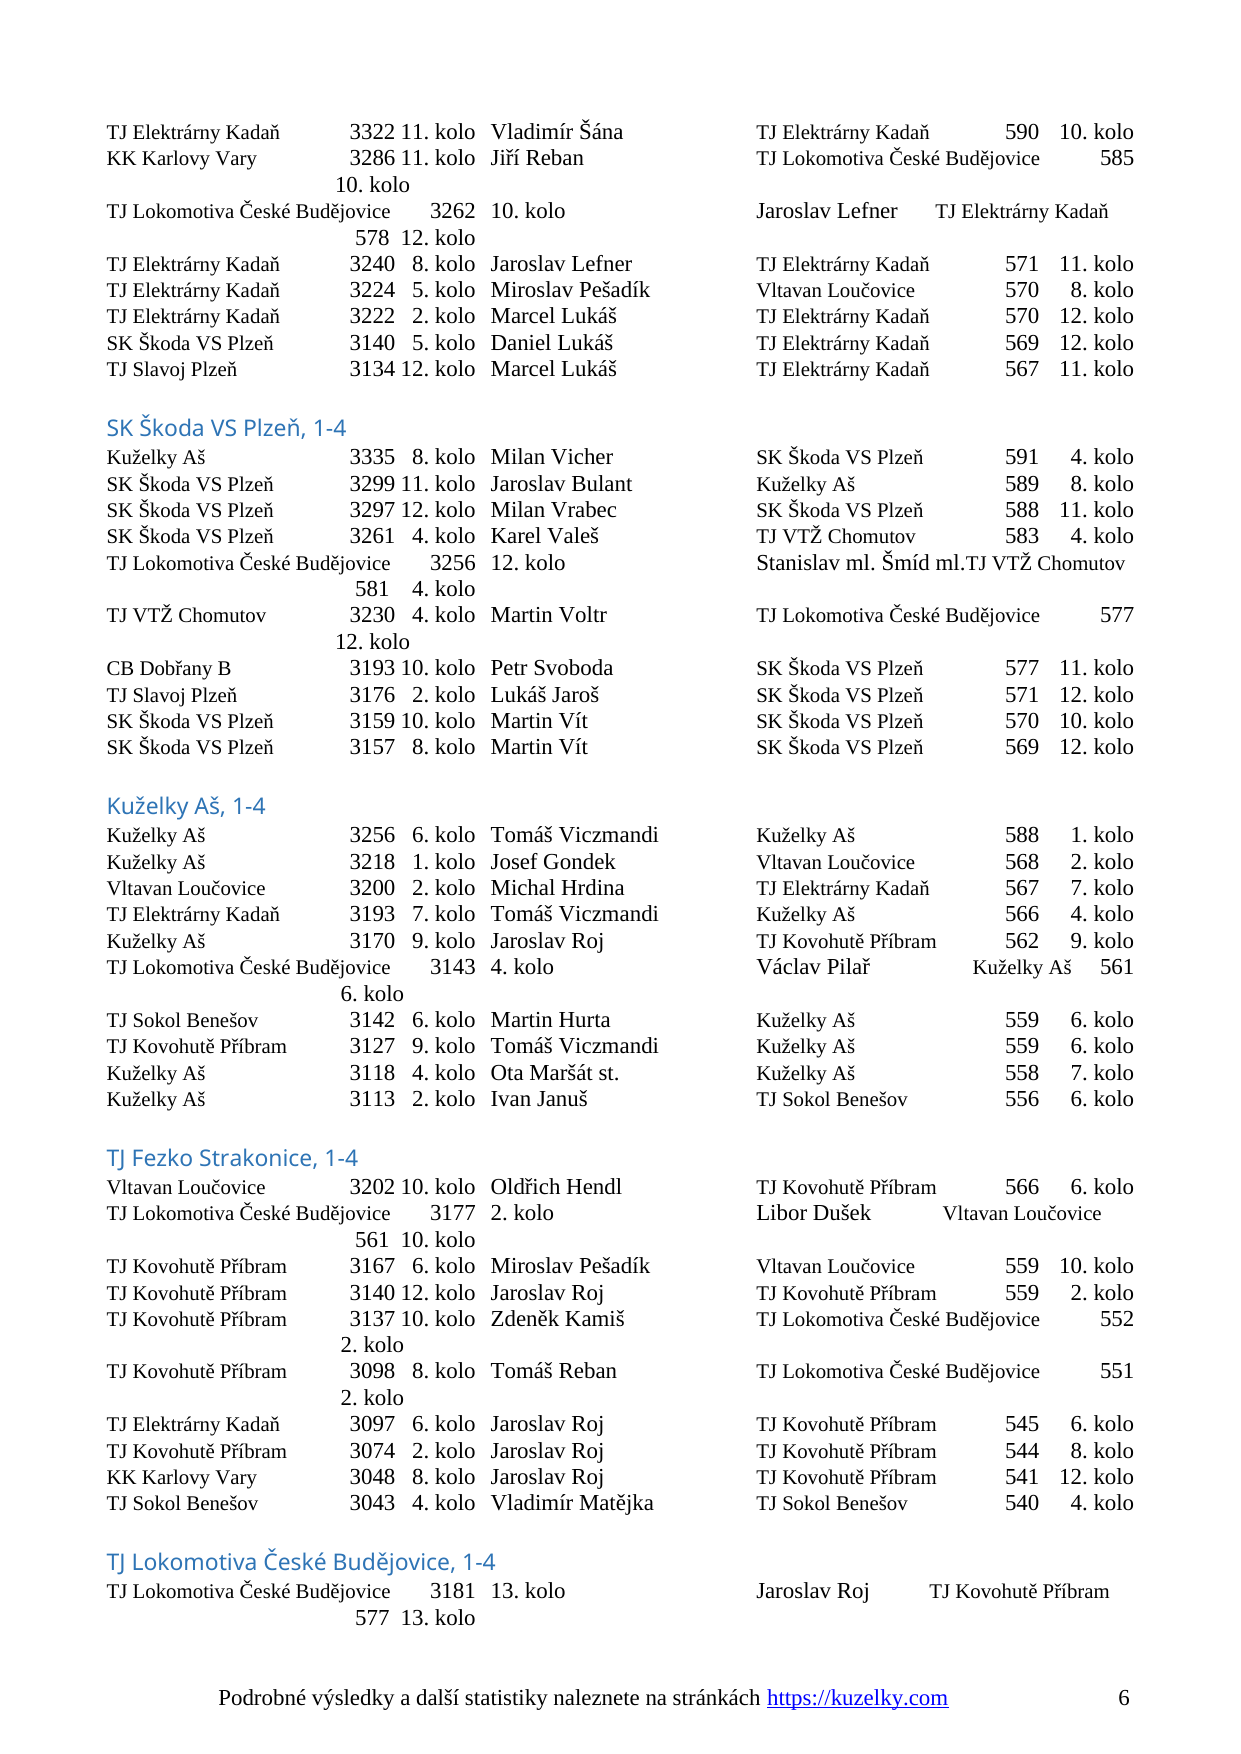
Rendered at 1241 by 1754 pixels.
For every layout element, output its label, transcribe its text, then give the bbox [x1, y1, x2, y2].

text Kuželky Aš 3256 6. kolo Tomáš Viczmandi Kuželky Aš 588 1. kolo [106, 821, 1134, 848]
text TJ VTŽ Chomutov 3230 4. kolo Martin Voltr TJ Lokomotiva České Budějovice 577 12. kolo [106, 602, 1134, 654]
text TJ Kovohutě Příbram 3098 8. kolo Tomáš Reban TJ Lokomotiva České Budějovice 551 2. kolo [106, 1358, 1134, 1410]
text SK Škoda VS Plzeň 3140 5. kolo Daniel Lukáš TJ Elektrárny Kadaň 569 12. kolo [106, 329, 1134, 355]
text Vltavan Loučovice 3202 10. kolo Oldřich Hendl TJ Kovohutě Příbram 566 6. kolo [106, 1173, 1134, 1199]
text TJ Kovohutě Příbram 3167 6. kolo Miroslav Pešadík Vltavan Loučovice 559 10. kolo [106, 1252, 1134, 1278]
text TJ Slavoj Plzeň 3134 12. kolo Marcel Lukáš TJ Elektrárny Kadaň 567 11. kolo [106, 355, 1134, 382]
text KK Karlovy Vary 3048 8. kolo Jaroslav Roj TJ Kovohutě Příbram 541 12. kolo [106, 1463, 1134, 1489]
text Kuželky Aš 3218 1. kolo Josef Gondek Vltavan Loučovice 568 2. kolo [106, 848, 1134, 874]
text TJ Sokol Benešov 3043 4. kolo Vladimír Matějka TJ Sokol Benešov 540 4. kolo [106, 1489, 1134, 1516]
text SK Škoda VS Plzeň 3157 8. kolo Martin Vít SK Škoda VS Plzeň 569 12. kolo [106, 733, 1134, 760]
subtitle TJ Fezko Strakonice, 1-4 [106, 1142, 1134, 1173]
text TJ Elektrárny Kadaň 3193 7. kolo Tomáš Viczmandi Kuželky Aš 566 4. kolo [106, 901, 1134, 927]
subtitle Kuželky Aš, 1-4 [106, 790, 1134, 821]
text TJ Elektrárny Kadaň 3322 11. kolo Vladimír Šána TJ Elektrárny Kadaň 590 10. kolo [106, 118, 1134, 144]
text TJ Elektrárny Kadaň 3224 5. kolo Miroslav Pešadík Vltavan Loučovice 570 8. kolo [106, 276, 1134, 303]
text Kuželky Aš 3118 4. kolo Ota Maršát st. Kuželky Aš 558 7. kolo [106, 1059, 1134, 1085]
text TJ Kovohutě Příbram 3127 9. kolo Tomáš Viczmandi Kuželky Aš 559 6. kolo [106, 1032, 1134, 1059]
text CB Dobřany B 3193 10. kolo Petr Svoboda SK Škoda VS Plzeň 577 11. kolo [106, 654, 1134, 681]
text TJ Elektrárny Kadaň 3097 6. kolo Jaroslav Roj TJ Kovohutě Příbram 545 6. kolo [106, 1410, 1134, 1437]
text TJ Lokomotiva České Budějovice 3177 2. kolo Libor Dušek Vltavan Loučovice 561 10. kolo [106, 1199, 1134, 1252]
text Vltavan Loučovice 3200 2. kolo Michal Hrdina TJ Elektrárny Kadaň 567 7. kolo [106, 874, 1134, 901]
text TJ Kovohutě Příbram 3074 2. kolo Jaroslav Roj TJ Kovohutě Příbram 544 8. kolo [106, 1437, 1134, 1463]
text Kuželky Aš 3170 9. kolo Jaroslav Roj TJ Kovohutě Příbram 562 9. kolo [106, 927, 1134, 953]
text TJ Lokomotiva České Budějovice 3143 4. kolo Václav Pilař Kuželky Aš 561 6. kolo [106, 953, 1134, 1006]
text Kuželky Aš 3113 2. kolo Ivan Januš TJ Sokol Benešov 556 6. kolo [106, 1085, 1134, 1111]
subtitle TJ Lokomotiva České Budějovice, 1-4 [106, 1546, 1134, 1577]
text TJ Lokomotiva České Budějovice 3262 10. kolo Jaroslav Lefner TJ Elektrárny Kadaň 578 12. kolo [106, 197, 1134, 250]
text TJ Elektrárny Kadaň 3222 2. kolo Marcel Lukáš TJ Elektrárny Kadaň 570 12. kolo [106, 303, 1134, 329]
text TJ Lokomotiva České Budějovice 3256 12. kolo Stanislav ml. Šmíd ml. TJ VTŽ Chomutov 581 4. kolo [106, 549, 1134, 602]
text TJ Kovohutě Příbram 3137 10. kolo Zdeněk Kamiš TJ Lokomotiva České Budějovice 552 2. kolo [106, 1305, 1134, 1358]
text SK Škoda VS Plzeň 3159 10. kolo Martin Vít SK Škoda VS Plzeň 570 10. kolo [106, 707, 1134, 733]
text TJ Sokol Benešov 3142 6. kolo Martin Hurta Kuželky Aš 559 6. kolo [106, 1006, 1134, 1032]
text TJ Kovohutě Příbram 3140 12. kolo Jaroslav Roj TJ Kovohutě Příbram 559 2. kolo [106, 1278, 1134, 1305]
text TJ Lokomotiva České Budějovice 3181 13. kolo Jaroslav Roj TJ Kovohutě Příbram 577 13. kolo [106, 1577, 1134, 1630]
text SK Škoda VS Plzeň 3261 4. kolo Karel Valeš TJ VTŽ Chomutov 583 4. kolo [106, 522, 1134, 549]
text TJ Elektrárny Kadaň 3240 8. kolo Jaroslav Lefner TJ Elektrárny Kadaň 571 11. kolo [106, 250, 1134, 276]
subtitle SK Škoda VS Plzeň, 1-4 [106, 412, 1134, 443]
text TJ Slavoj Plzeň 3176 2. kolo Lukáš Jaroš SK Škoda VS Plzeň 571 12. kolo [106, 681, 1134, 707]
text SK Škoda VS Plzeň 3297 12. kolo Milan Vrabec SK Škoda VS Plzeň 588 11. kolo [106, 496, 1134, 522]
text SK Škoda VS Plzeň 3299 11. kolo Jaroslav Bulant Kuželky Aš 589 8. kolo [106, 470, 1134, 496]
text KK Karlovy Vary 3286 11. kolo Jiří Reban TJ Lokomotiva České Budějovice 585 10. kolo [106, 144, 1134, 197]
text Kuželky Aš 3335 8. kolo Milan Vicher SK Škoda VS Plzeň 591 4. kolo [106, 443, 1134, 470]
